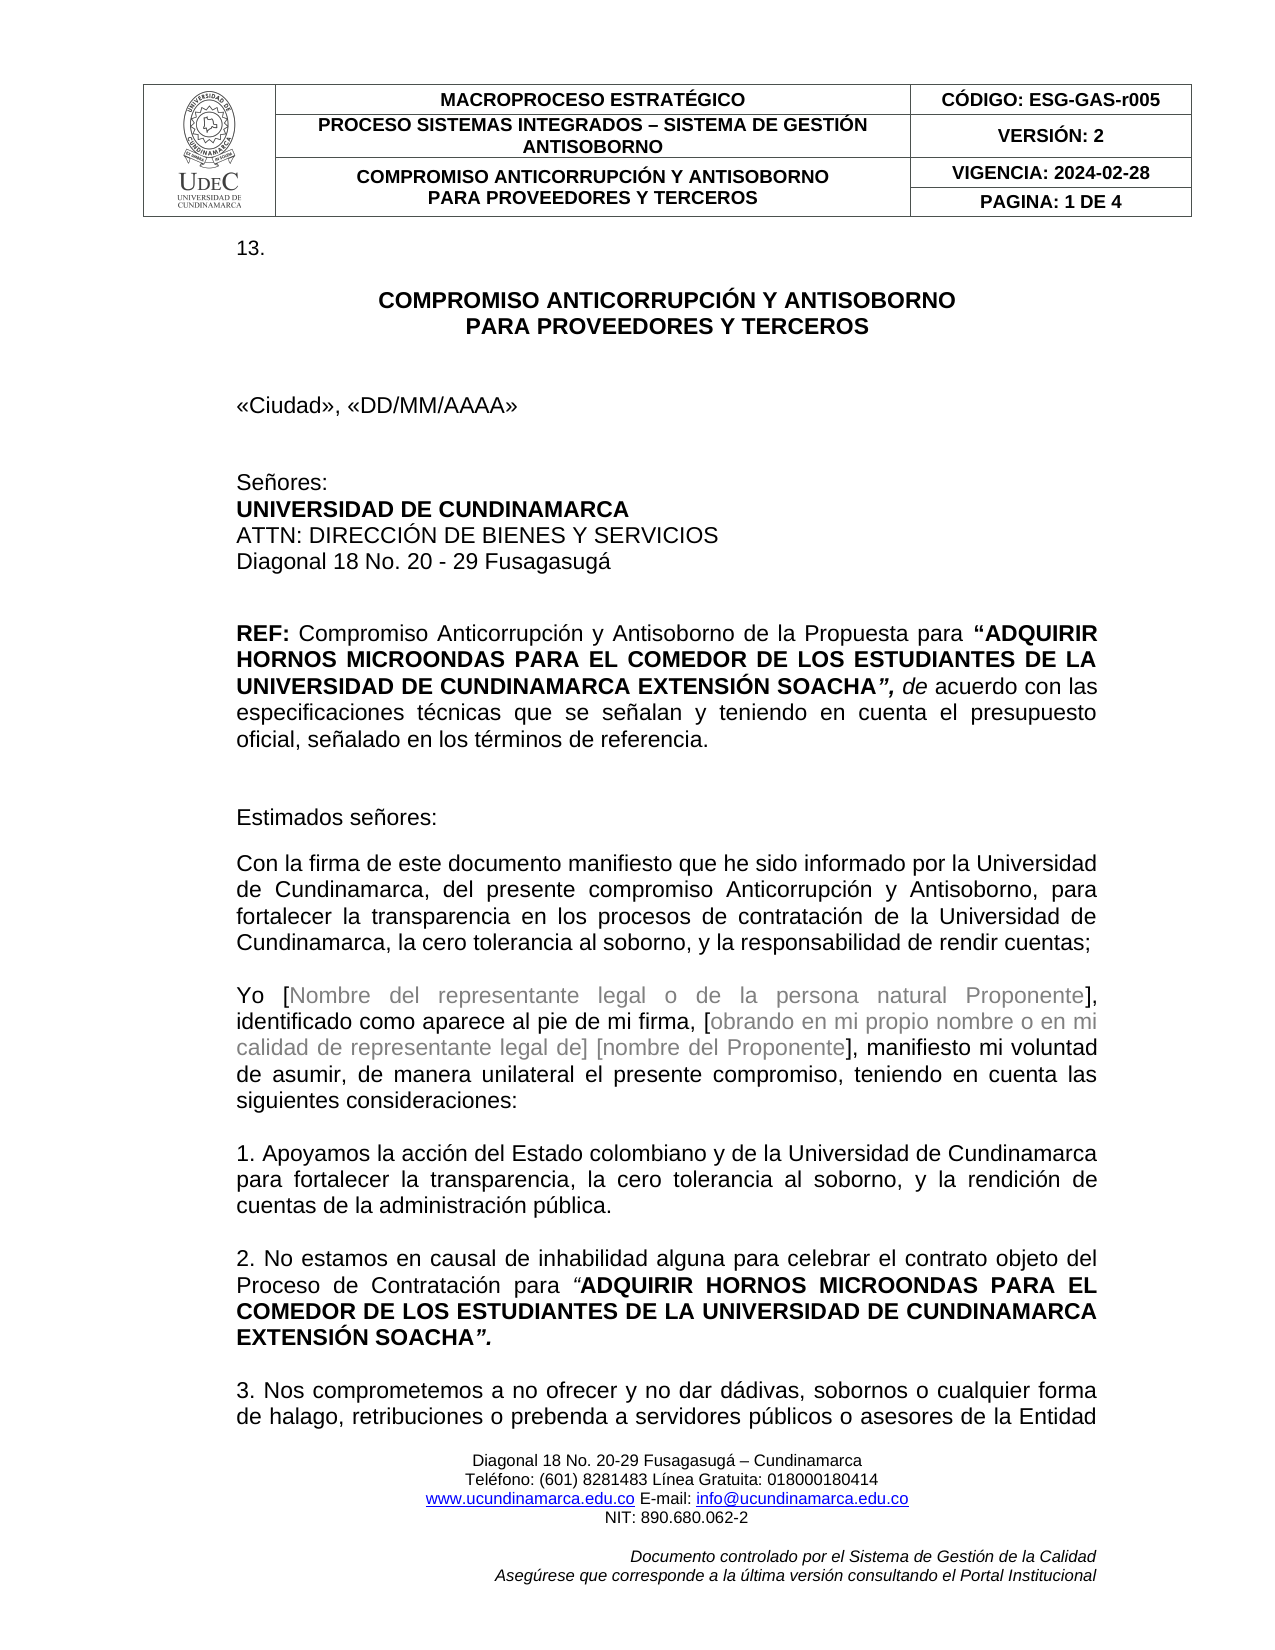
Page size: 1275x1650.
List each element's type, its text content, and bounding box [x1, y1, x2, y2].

text COMPROMISO ANTICORRUPCIÓN Y ANTISOBORNO [236, 287, 1098, 313]
text REF: Compromiso Anticorrupción y Antisoborno de la Propuesta para “ADQUIRIR HORNOS MICROONDAS PARA EL COMEDOR DE LOS ESTUDIANTES DE LA UNIVERSIDAD DE CUNDINAMARCA EXTENSIÓN SOACHA”, de acuerdo con las especificaciones técnicas que se señalan y teniendo en cuenta el presupuesto oficial, señalado en los términos de referencia. [236, 620, 1098, 752]
text «Ciudad», «DD/MM/AAAA» [236, 392, 1098, 418]
text Con la firma de este documento manifiesto que he sido informado por la Universidad de Cundinamarca, del presente compromiso Anticorrupción y Antisoborno, para fortalecer la transparencia en los procesos de contratación de la Universidad de Cundinamarca, la cero tolerancia al soborno, y la responsabilidad de rendir cuentas; [236, 850, 1098, 955]
text ATTN: DIRECCIÓN DE BIENES Y SERVICIOS [236, 522, 1098, 548]
text Estimados señores: [236, 804, 1098, 831]
text 2. No estamos en causal de inhabilidad alguna para celebrar el contrato objeto del Proceso de Contratación para “ADQUIRIR HORNOS MICROONDAS PARA EL COMEDOR DE LOS ESTUDIANTES DE LA UNIVERSIDAD DE CUNDINAMARCA EXTENSIÓN SOACHA”. [236, 1245, 1098, 1351]
text Yo [Nombre del representante legal o de la persona natural Proponente], identificado como aparece al pie de mi firma, [obrando en mi propio nombre o en mi calidad de representante legal de] [nombre del Proponente], manifiesto mi voluntad de asumir, de manera unilateral el presente compromiso, teniendo en cuenta las siguientes consideraciones: [236, 982, 1098, 1113]
text PARA PROVEEDORES Y TERCEROS [236, 313, 1098, 339]
text UNIVERSIDAD DE CUNDINAMARCA [236, 496, 1098, 522]
text 13. [236, 236, 1098, 260]
picture [177, 91, 242, 210]
text Señores: [236, 469, 1098, 496]
text Diagonal 18 No. 20 - 29 Fusagasugá [236, 548, 1098, 574]
text 1. Apoyamos la acción del Estado colombiano y de la Universidad de Cundinamarca para fortalecer la transparencia, la cero tolerancia al soborno, y la rendición de cuentas de la administración pública. [236, 1140, 1098, 1219]
